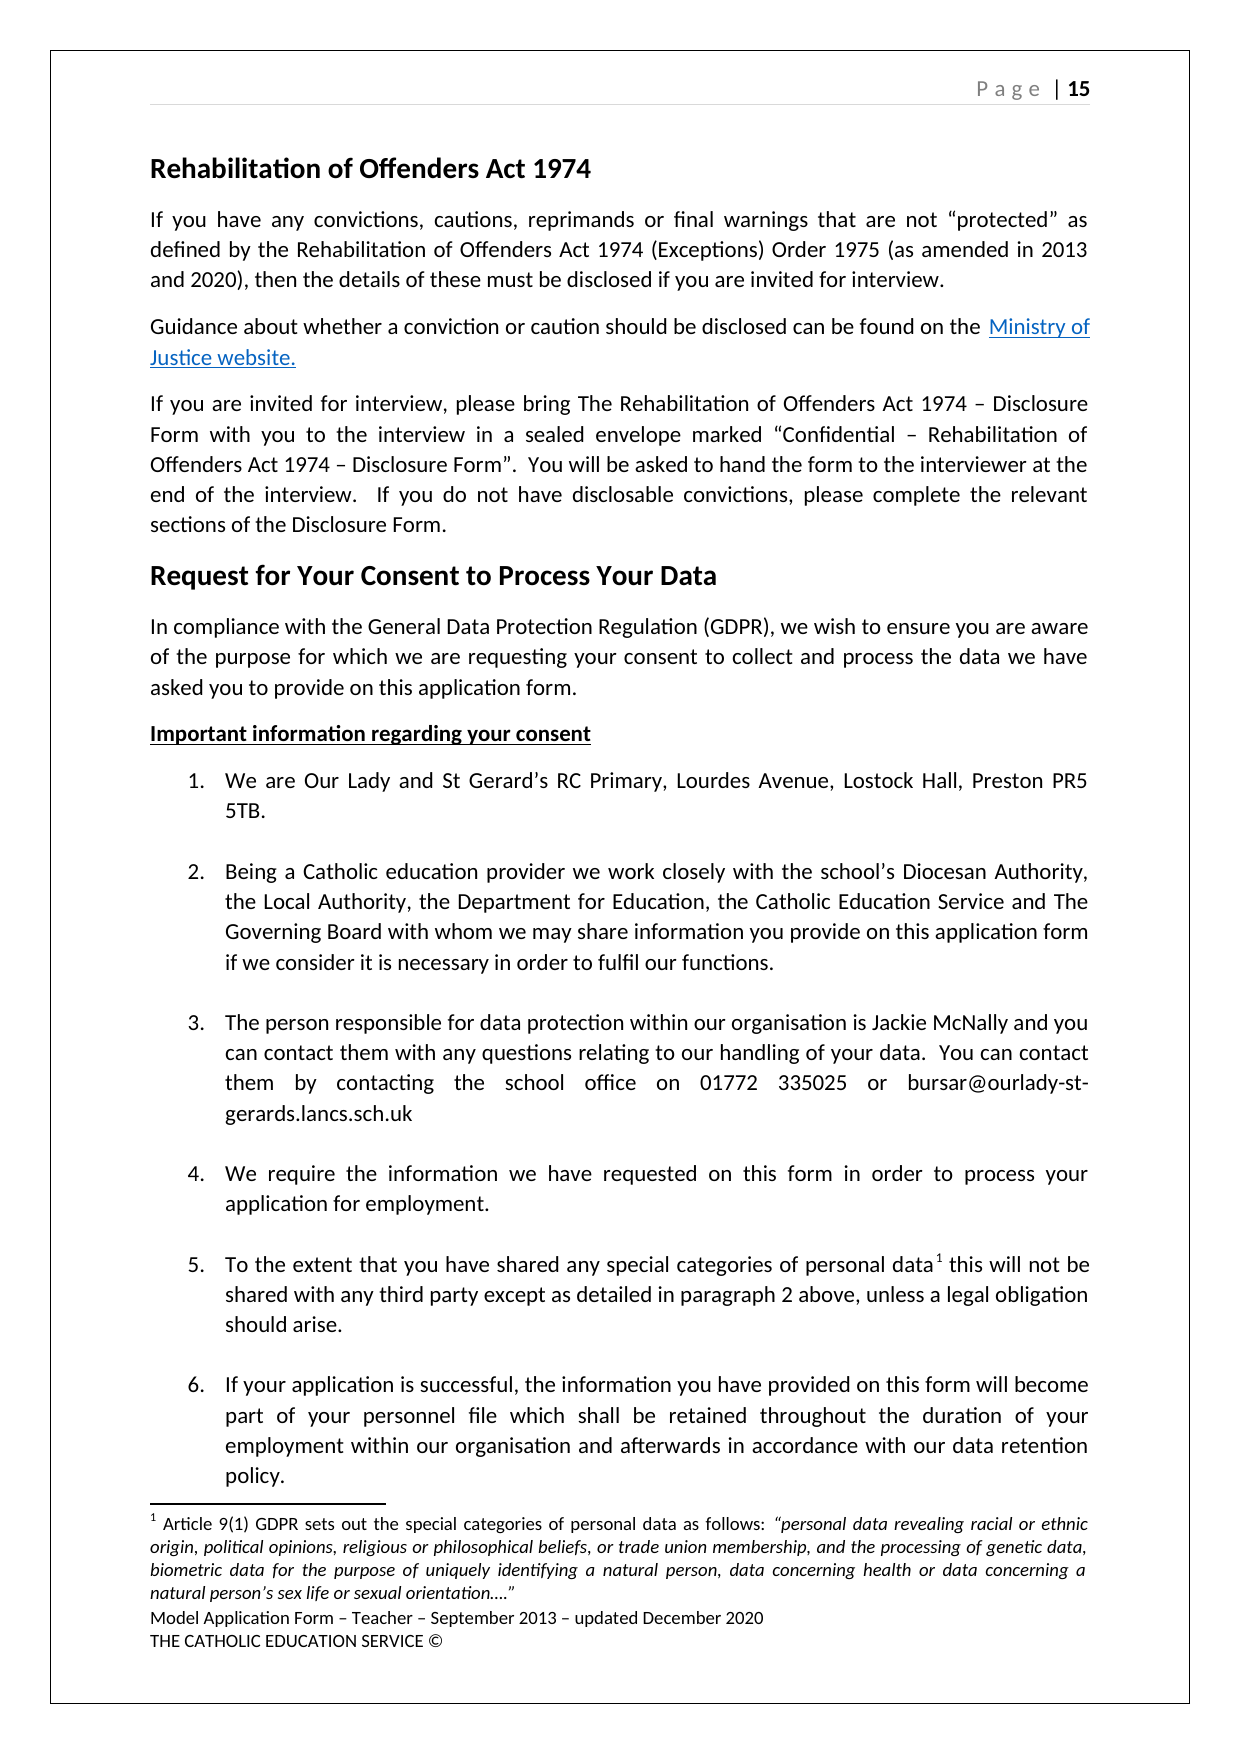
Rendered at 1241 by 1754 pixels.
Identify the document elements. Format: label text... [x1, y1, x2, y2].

text Request for Your Consent to Process Your Data [150, 557, 1090, 593]
text Guidance about whether a conviction or caution should be disclosed can be found on the Ministry of Justice website. [150, 312, 1090, 371]
text In compliance with the General Data Protection Regulation (GDPR), we wish to ensure you are aware of the purpose for which we are requesting your consent to collect and process the data we have asked you to provide on this application form. [150, 612, 1090, 701]
list Being a Catholic education provider we work closely with the school’s Diocesan Authority, the Local Authority, the Department for Education, the Catholic Education Service and The Governing Board with whom we may share information you provide on this application form if we consider it is necessary in order to fulfil our functions. [187, 857, 1090, 976]
list To the extent that you have shared any special categories of personal data this will not be shared with any third party except as detailed in paragraph 2 above, unless a legal obligation should arise. [187, 1250, 1090, 1338]
list We require the information we have requested on this form in order to process your application for employment. [187, 1159, 1090, 1217]
text If you are invited for interview, please bring The Rehabilitation of Offenders Act 1974 – Disclosure Form with you to the interview in a sealed envelope marked “Confidential – Rehabilitation of Offenders Act 1974 – Disclosure Form”. You will be asked to hand the form to the interviewer at the end of the interview. If you do not have disclosable convictions, please complete the relevant sections of the Disclosure Form. [150, 389, 1090, 538]
list The person responsible for data protection within our organisation is Jackie McNally and you can contact them with any questions relating to our handling of your data. You can contact them by contacting the school office on 01772 335025 or bursar@ourlady-st-gerards.lancs.sch.uk [187, 1008, 1090, 1127]
list If your application is successful, the information you have provided on this form will become part of your personnel file which shall be retained throughout the duration of your employment within our organisation and afterwards in accordance with our data retention policy. [187, 1371, 1090, 1489]
text Important information regarding your consent [150, 719, 1090, 748]
text If you have any convictions, cautions, reprimands or final warnings that are not “protected” as defined by the Rehabilitation of Offenders Act 1974 (Exceptions) Order 1975 (as amended in 2013 and 2020), then the details of these must be disclosed if you are invited for interview. [150, 205, 1090, 293]
list We are Our Lady and St Gerard’s RC Primary, Lourdes Avenue, Lostock Hall, Preston PR5 5TB. [187, 766, 1090, 825]
text Rehabilitation of Offenders Act 1974 [150, 150, 1090, 186]
